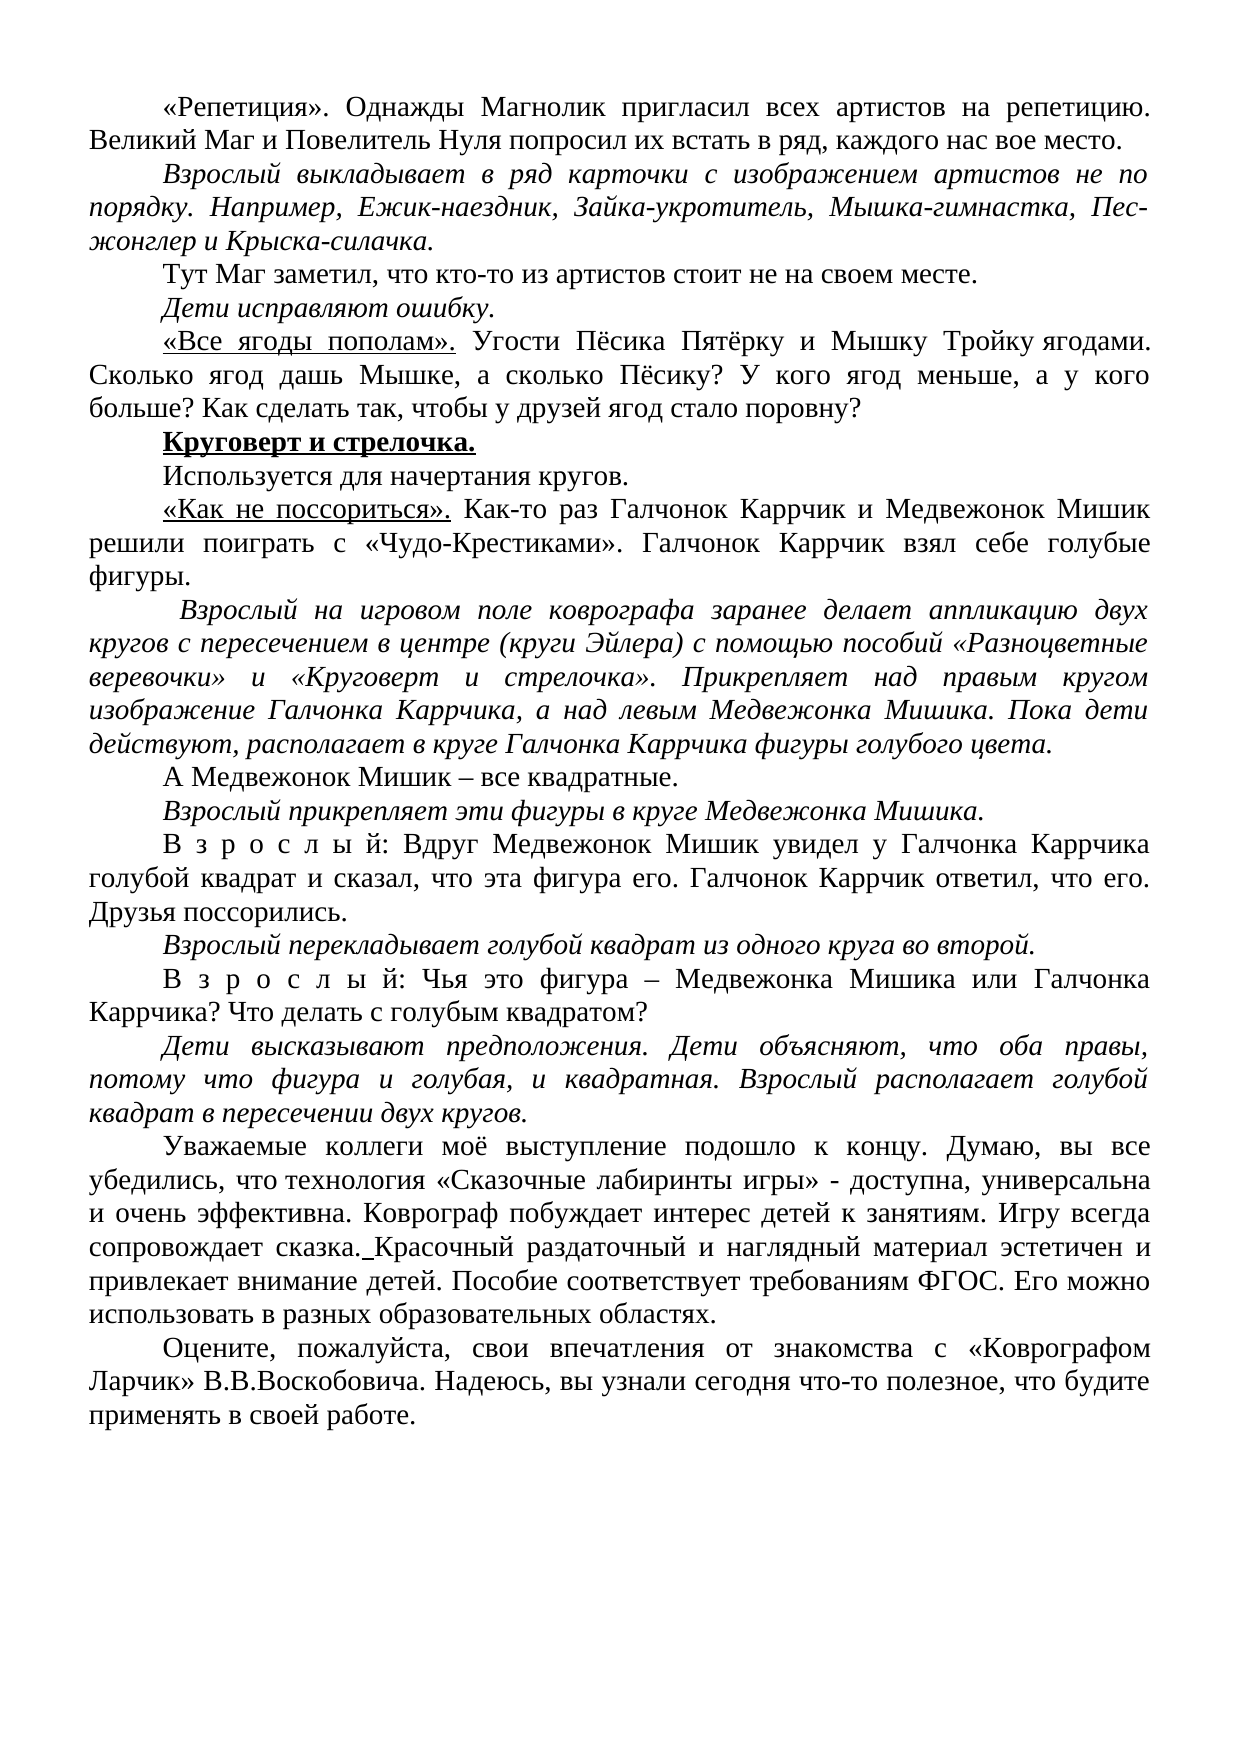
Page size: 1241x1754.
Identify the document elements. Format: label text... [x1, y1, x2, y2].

text Уважаемые коллеги моё выступление подошло к концу. Думаю, вы все убедились, что технология «Сказочные лабиринты игры» - доступна, универсальна и очень эффективна. Коврограф побуждает интерес детей к занятиям. Игру всегда сопровождает сказка. Красочный раздаточный и наглядный материал эстетичен и привлекает внимание детей. Пособие соответствует требованиям ФГОС. Его можно использовать в разных образовательных областях. [89, 1128, 1152, 1330]
text А Медвежонок Мишик – все квадратные. [89, 759, 1152, 793]
text Дети высказывают предположения. Дети объясняют, что оба правы, потому что фигура и голубая, и квадратная. Взрослый располагает голубой квадрат в пересечении двух кругов. [89, 1028, 1152, 1128]
text «Как не поссориться». Как-то раз Галчонок Каррчик и Медвежонок Мишик решили поиграть с «Чудо-Крестиками». Галчонок Каррчик взял себе голубые фигуры. [89, 491, 1152, 592]
text Тут Маг заметил, что кто-то из артистов стоит не на своем месте. [89, 256, 1152, 290]
text В з р о с л ы й: Чья это фигура – Медвежонка Мишика или Галчонка Каррчика? Что делать с голубым квадратом? [89, 961, 1152, 1028]
text Взрослый выкладывает в ряд карточки с изображением артистов не по порядку. Например, Ежик-наездник, Зайка-укротитель, Мышка-гимнастка, Пес-жонглер и Крыска-силачка. [89, 156, 1152, 256]
text Оцените, пожалуйста, свои впечатления от знакомства с «Коврографом Ларчик» В.В.Воскобовича. Надеюсь, вы узнали сегодня что-то полезное, что будите применять в своей работе. [89, 1330, 1152, 1430]
text В з р о с л ы й: Вдруг Медвежонок Мишик увидел у Галчонка Каррчика голубой квадрат и сказал, что эта фигура его. Галчонок Каррчик ответил, что его. Друзья поссорились. [89, 827, 1152, 927]
text «Все ягоды пополам». Угости Пёсика Пятёрку и Мышку Тройку ягодами. Сколько ягод дашь Мышке, а сколько Пёсику? У кого ягод меньше, а у кого больше? Как сделать так, чтобы у друзей ягод стало поровну? [89, 323, 1152, 424]
text Взрослый перекладывает голубой квадрат из одного круга во второй. [89, 927, 1152, 961]
text «Репетиция». Однажды Магнолик пригласил всех артистов на репетицию. Великий Маг и Повелитель Нуля попросил их встать в ряд, каждого нас вое место. [89, 89, 1152, 156]
text Взрослый на игровом поле коврографа заранее делает аппликацию двух кругов с пересечением в центре (круги Эйлера) с помощью пособий «Разноцветные веревочки» и «Круговерт и стрелочка». Прикрепляет над правым кругом изображение Галчонка Каррчика, а над левым Медвежонка Мишика. Пока дети действуют, располагает в круге Галчонка Каррчика фигуры голубого цвета. [89, 592, 1152, 759]
text Круговерт и стрелочка. [89, 424, 1152, 458]
text Взрослый прикрепляет эти фигуры в круге Медвежонка Мишика. [89, 793, 1152, 827]
text Дети исправляют ошибку. [89, 290, 1152, 323]
text Используется для начертания кругов. [89, 458, 1152, 491]
